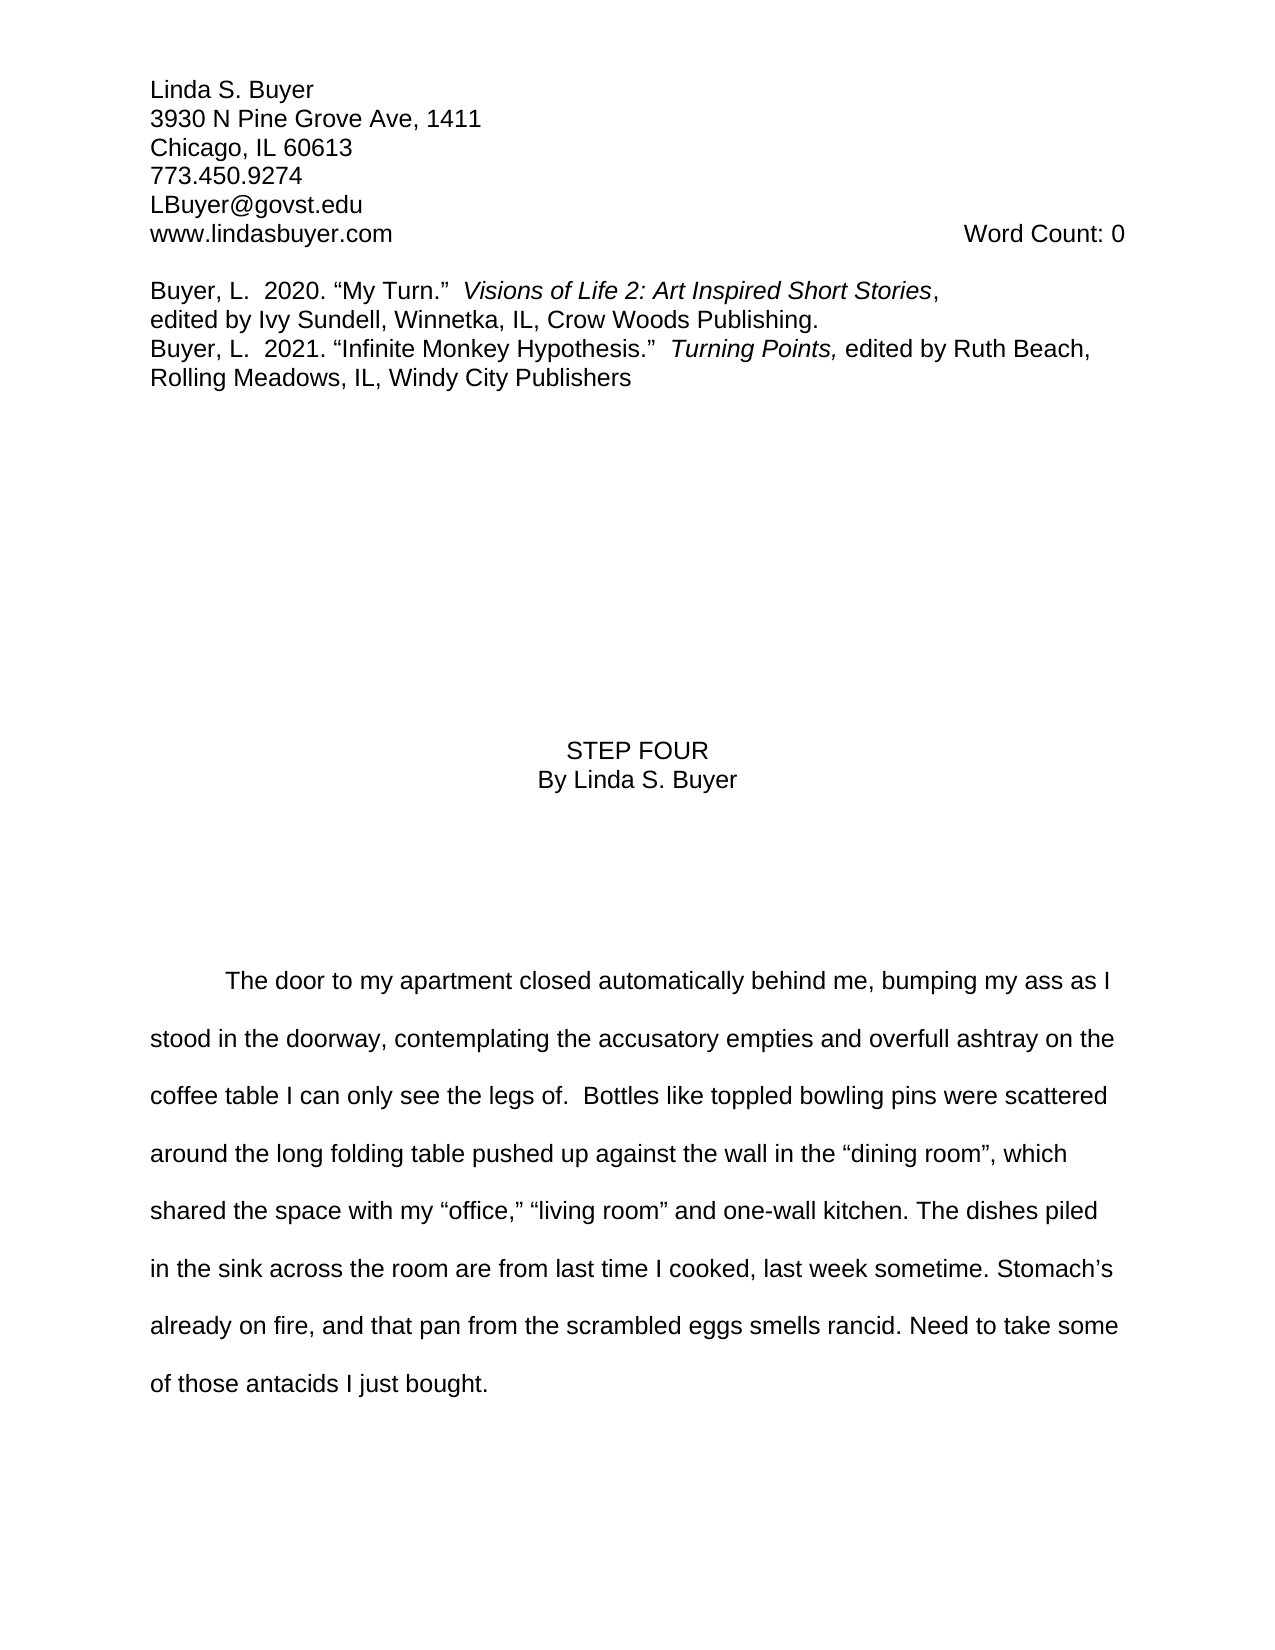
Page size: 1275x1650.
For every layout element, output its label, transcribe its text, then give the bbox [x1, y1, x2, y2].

text The door to my apartment closed automatically behind me, bumping my ass as I stood in the doorway, contemplating the accusatory empties and overfull ashtray on the coffee table I can only see the legs of. Bottles like toppled bowling pins were scattered around the long folding table pushed up against the wall in the “dining room”, which shared the space with my “office,” “living room” and one-wall kitchen. The dishes piled in the sink across the room are from last time I cooked, last week sometime. Stomach’s already on fire, and that pan from the scrambled eggs smells rancid. Need to take some of those antacids I just bought. [150, 966, 1125, 1397]
text STEP FOUR [150, 736, 1125, 765]
text By Linda S. Buyer [150, 765, 1125, 794]
